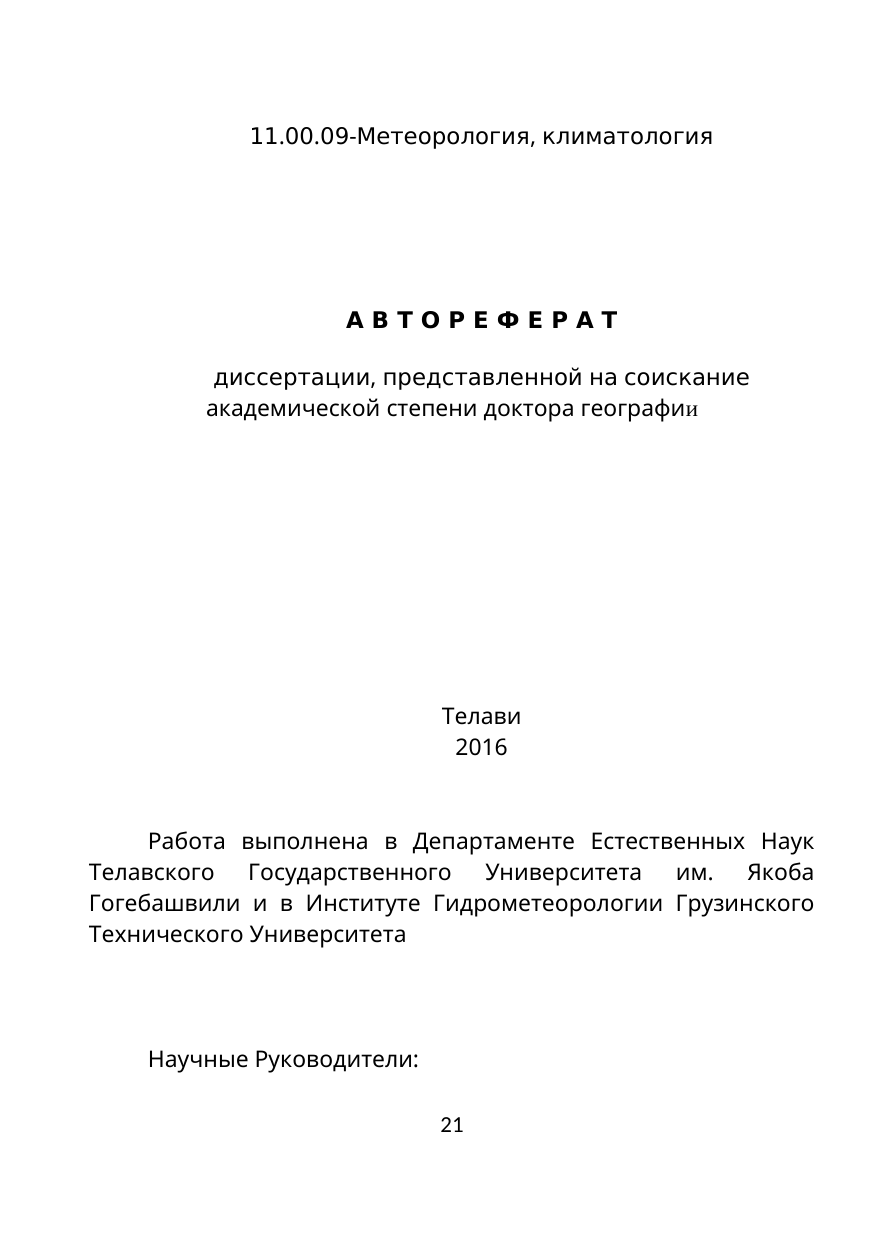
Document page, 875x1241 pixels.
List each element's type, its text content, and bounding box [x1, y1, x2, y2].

text диссертации, представленной на соискание академической степени доктора географии [89, 361, 815, 423]
text Работа выполнена в Департаменте Естественных Наук Телавского Государственного Университета им. Якоба Гогебашвили и в Институте Гидрометеорологии Грузинского Технического Университета [89, 824, 815, 949]
text Научные Руководители: [89, 1043, 815, 1074]
text А в т о р е ф е р а т [89, 307, 815, 334]
text 11.00.09-Метеорология, климатология [89, 120, 815, 151]
text 2016 [89, 731, 815, 762]
text Телави [89, 699, 815, 731]
